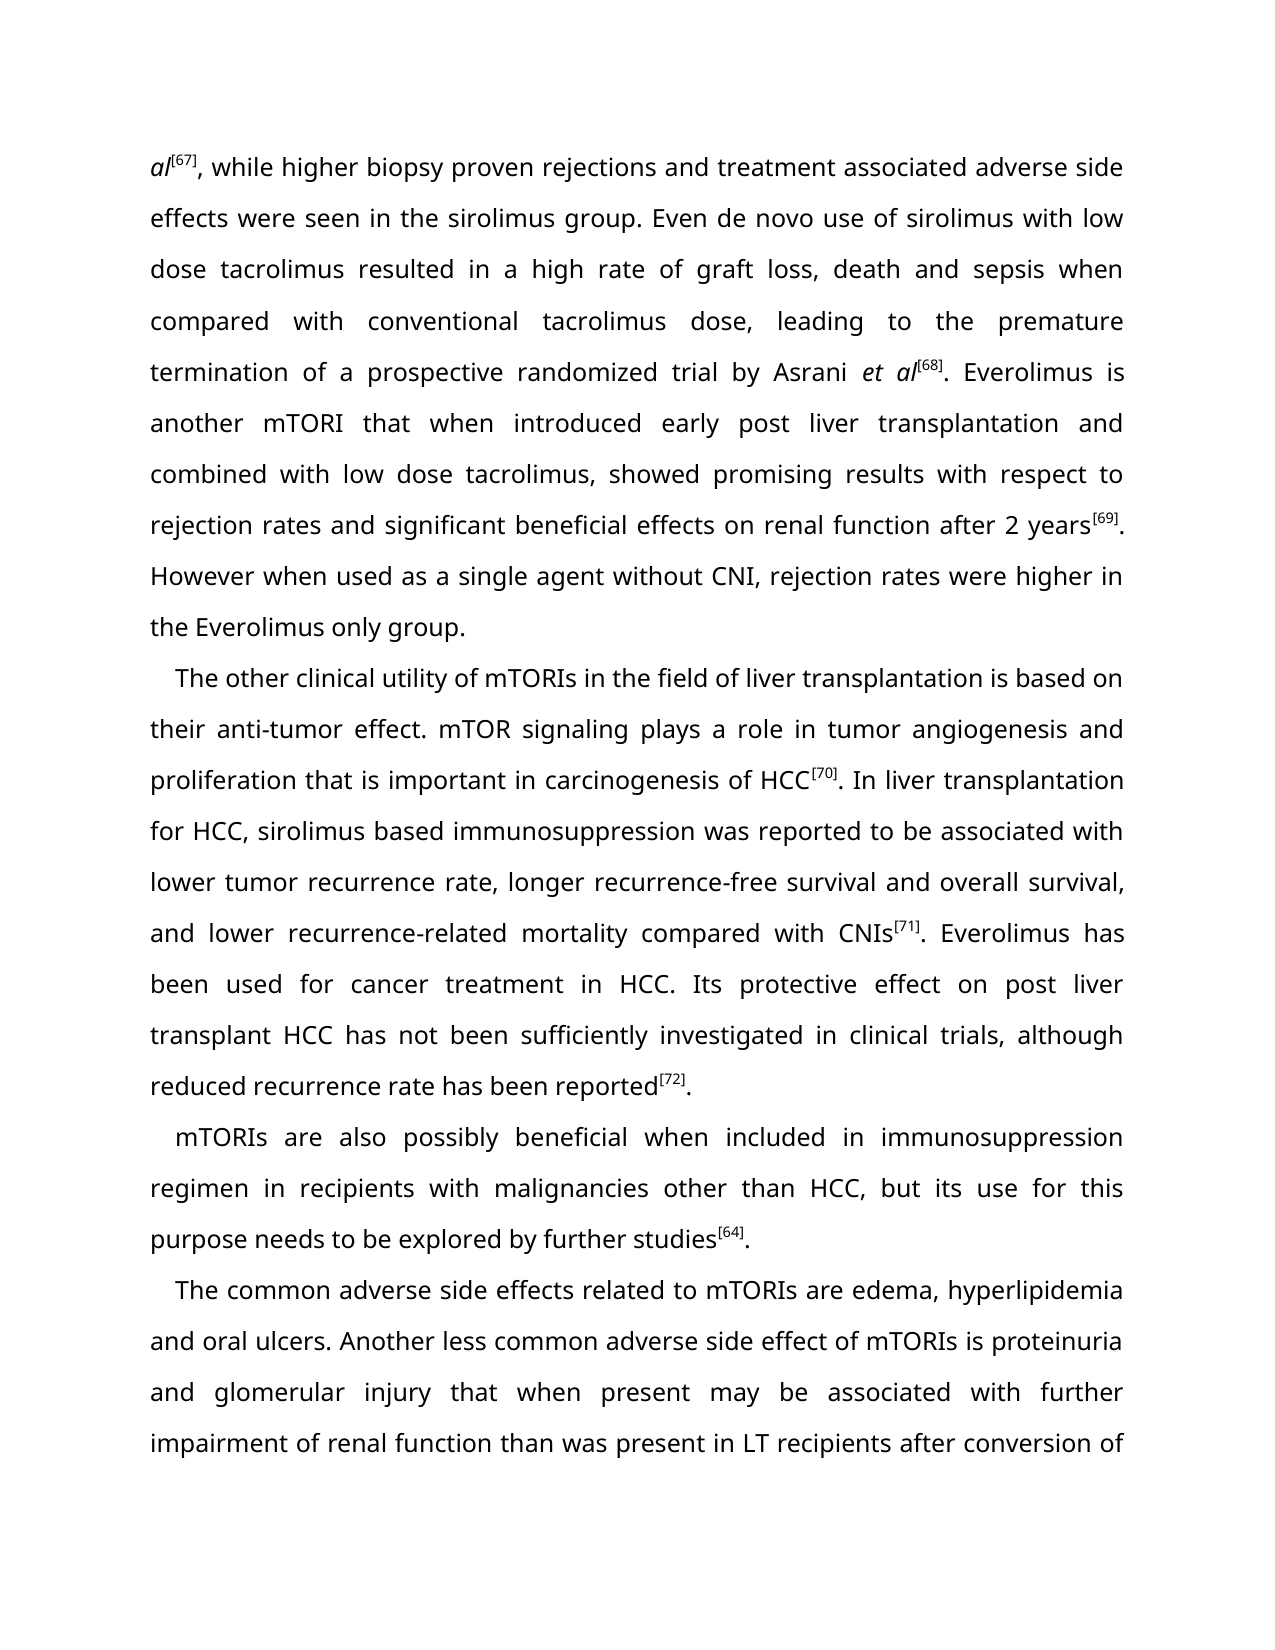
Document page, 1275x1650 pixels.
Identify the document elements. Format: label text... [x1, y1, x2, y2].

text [150, 150, 1125, 643]
text mTORIs are also possibly beneficial when included in immunosuppression regimen in recipients with malignancies other than HCC, but its use for this purpose needs to be explored by further studies[64]. [150, 1120, 1125, 1256]
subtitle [150, 1273, 1125, 1460]
text The other clinical utility of mTORIs in the field of liver transplantation is based on their anti-tumor effect. mTOR signaling plays a role in tumor angiogenesis and proliferation that is important in carcinogenesis of HCC[70]. In liver transplantation for HCC, sirolimus based immunosuppression was reported to be associated with lower tumor recurrence rate, longer recurrence-free survival and overall survival, and lower recurrence-related mortality compared with CNIs[71]. Everolimus has been used for cancer treatment in HCC. Its protective effect on post liver transplant HCC has not been sufficiently investigated in clinical trials, although reduced recurrence rate has been reported[72]. [150, 660, 1125, 1103]
